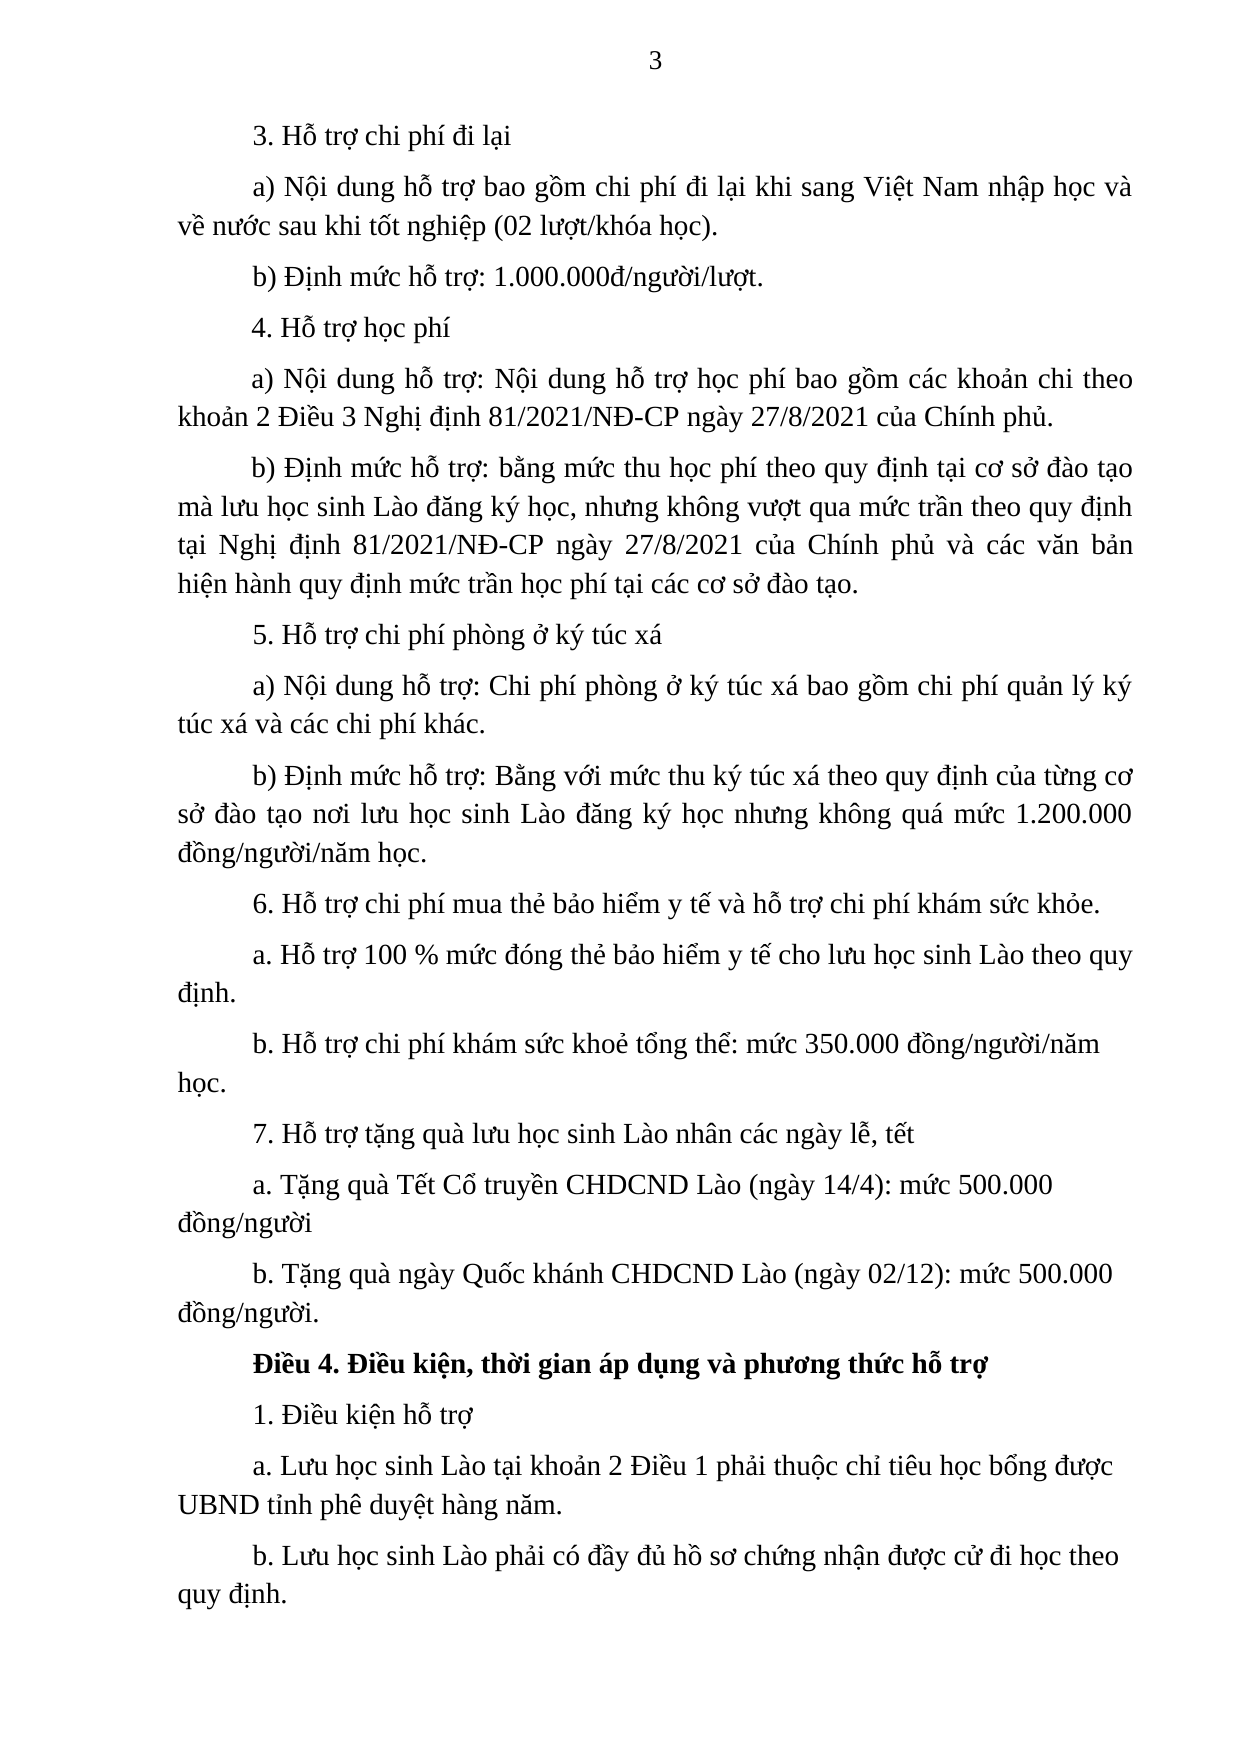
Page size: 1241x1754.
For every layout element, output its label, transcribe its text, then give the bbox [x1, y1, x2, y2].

text Điều 4. Điều kiện, thời gian áp dụng và phương thức hỗ trợ [177, 1346, 1134, 1380]
text a) Nội dung hỗ trợ: Chi phí phòng ở ký túc xá bao gồm chi phí quản lý ký túc xá và các chi phí khác. [177, 668, 1134, 740]
text b) Định mức hỗ trợ: 1.000.000đ/người/lượt. [177, 259, 1134, 292]
text 5. Hỗ trợ chi phí phòng ở ký túc xá [177, 617, 1134, 651]
text b. Lưu học sinh Lào phải có đầy đủ hồ sơ chứng nhận được cử đi học theo quy định. [177, 1538, 1134, 1610]
text b. Hỗ trợ chi phí khám sức khoẻ tổng thể: mức 350.000 đồng/người/năm học. [177, 1026, 1134, 1098]
text b) Định mức hỗ trợ: bằng mức thu học phí theo quy định tại cơ sở đào tạo mà lưu học sinh Lào đăng ký học, nhưng không vượt qua mức trần theo quy định tại Nghị định 81/2021/NĐ-CP ngày 27/8/2021 của Chính phủ và các văn bản hiện hành quy định mức trần học phí tại các cơ sở đào tạo. [177, 450, 1134, 599]
text a) Nội dung hỗ trợ bao gồm chi phí đi lại khi sang Việt Nam nhập học và về nước sau khi tốt nghiệp (02 lượt/khóa học). [177, 169, 1134, 241]
text 7. Hỗ trợ tặng quà lưu học sinh Lào nhân các ngày lễ, tết [177, 1116, 1134, 1149]
text 1. Điều kiện hỗ trợ [177, 1397, 1134, 1431]
text a. Hỗ trợ 100 % mức đóng thẻ bảo hiểm y tế cho lưu học sinh Lào theo quy định. [177, 937, 1134, 1009]
text b. Tặng quà ngày Quốc khánh CHDCND Lào (ngày 02/12): mức 500.000 đồng/người. [177, 1257, 1134, 1329]
text b) Định mức hỗ trợ: Bằng với mức thu ký túc xá theo quy định của từng cơ sở đào tạo nơi lưu học sinh Lào đăng ký học nhưng không quá mức 1.200.000 đồng/người/năm học. [177, 758, 1134, 868]
text 3. Hỗ trợ chi phí đi lại [177, 118, 1134, 152]
text a. Lưu học sinh Lào tại khoản 2 Điều 1 phải thuộc chỉ tiêu học bổng được UBND tỉnh phê duyệt hàng năm. [177, 1448, 1134, 1520]
text a. Tặng quà Tết Cổ truyền CHDCND Lào (ngày 14/4): mức 500.000 đồng/người [177, 1167, 1134, 1239]
text a) Nội dung hỗ trợ: Nội dung hỗ trợ học phí bao gồm các khoản chi theo khoản 2 Điều 3 Nghị định 81/2021/NĐ-CP ngày 27/8/2021 của Chính phủ. [177, 361, 1134, 433]
text 4. Hỗ trợ học phí [177, 310, 1134, 343]
text 6. Hỗ trợ chi phí mua thẻ bảo hiểm y tế và hỗ trợ chi phí khám sức khỏe. [177, 886, 1134, 919]
